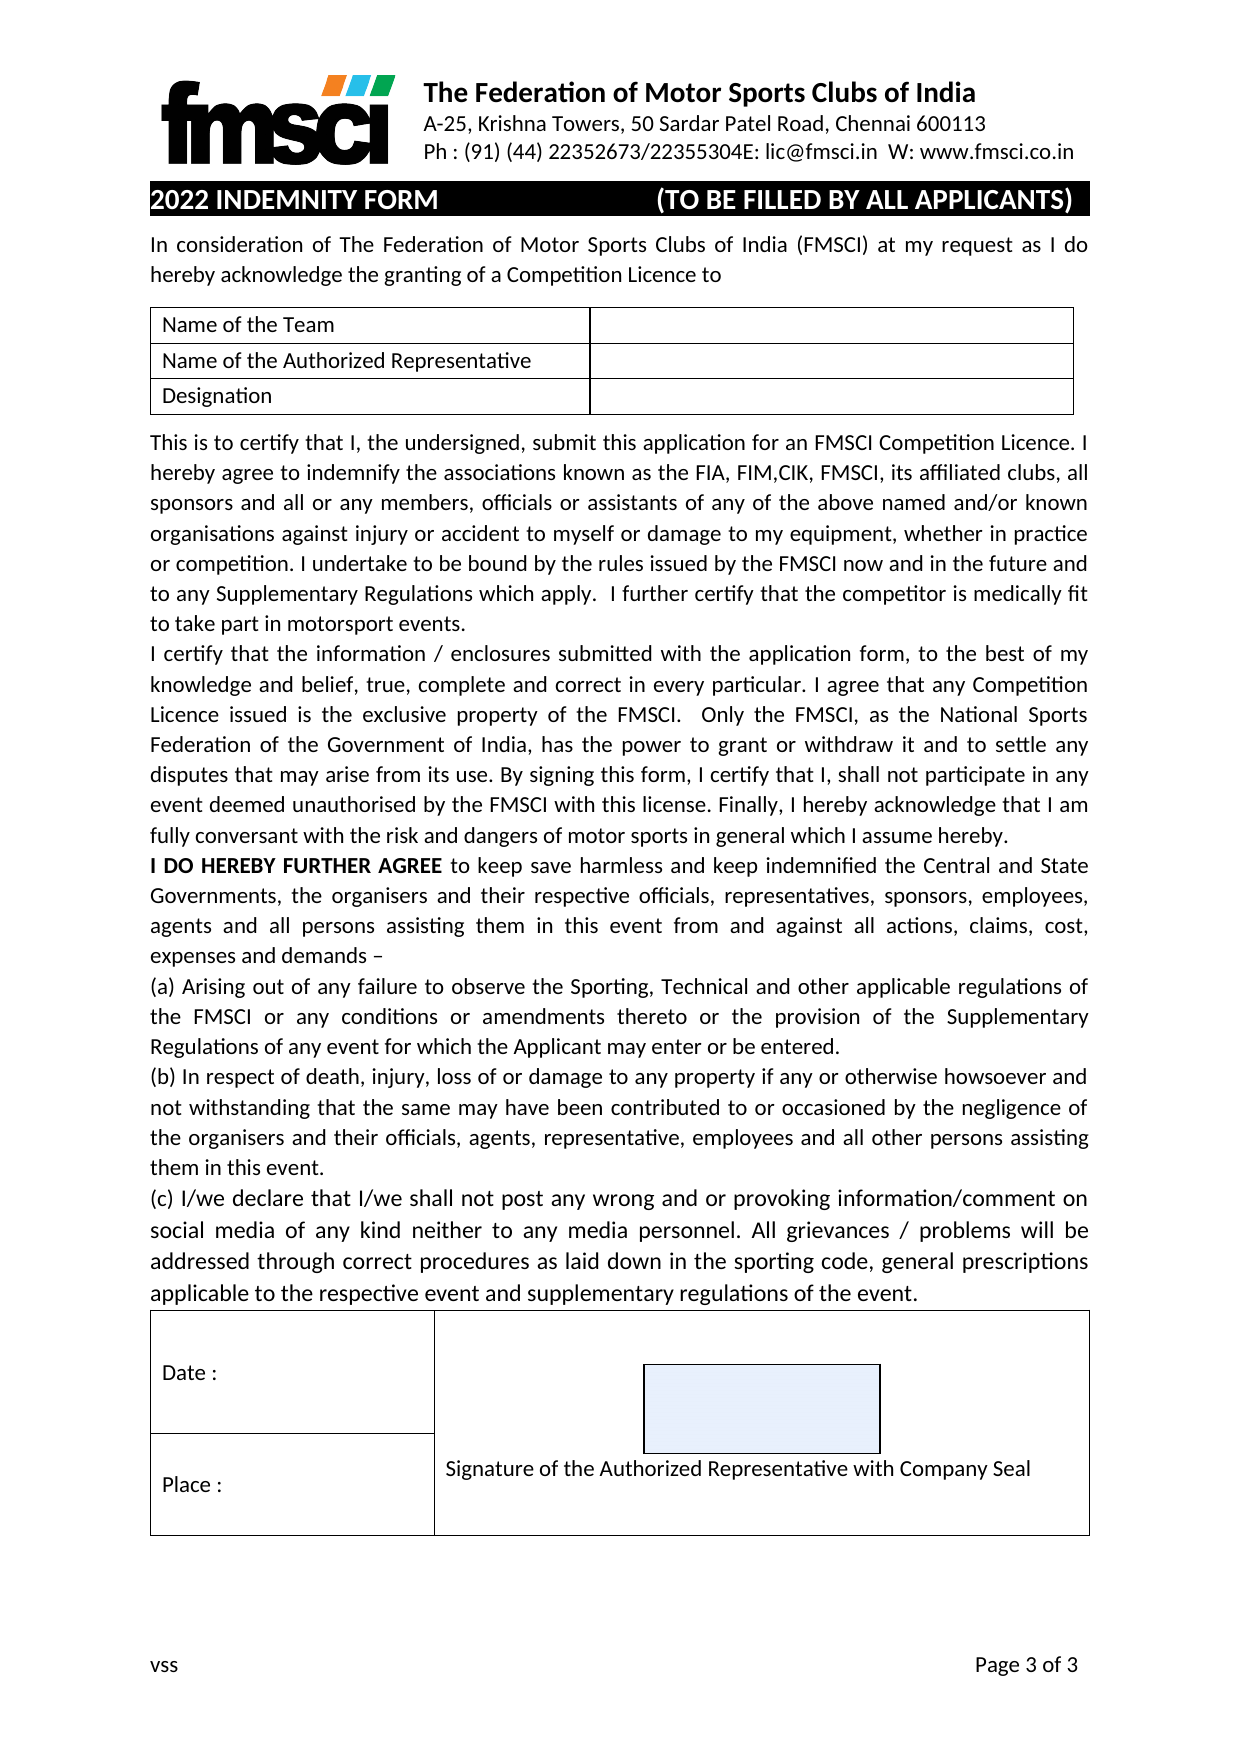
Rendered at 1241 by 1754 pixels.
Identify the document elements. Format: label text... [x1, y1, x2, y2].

table_cell Name of the Authorized Representative [151, 344, 589, 378]
text (c) I/we declare that I/we shall not post any wrong and or provoking information/comment on social media of any kind neither to any media personnel. All grievances / problems will be addressed through correct procedures as laid down in the sporting code, general prescriptions applicable to the respective event and supplementary regulations of the event. [150, 1183, 1090, 1307]
text 2022 INDEMNITY FORM (TO BE FILLED BY ALL APPLICANTS) [150, 181, 1090, 216]
table_header Date : [151, 1311, 434, 1433]
picture [161, 75, 396, 165]
table_header Signature of the Authorized Representative with Company Seal [435, 1311, 1089, 1535]
text In consideration of The Federation of Motor Sports Clubs of India (FMSCI) at my request as I do hereby acknowledge the granting of a Competition Licence to [150, 230, 1090, 288]
table_cell [591, 379, 1073, 413]
table_cell Designation [151, 379, 589, 413]
table_cell Place : [151, 1434, 434, 1535]
table_header Name of the Team [151, 308, 589, 343]
text I DO HEREBY FURTHER AGREE to keep save harmless and keep indemnified the Central and State Governments, the organisers and their respective officials, representatives, sponsors, employees, agents and all persons assisting them in this event from and against all actions, claims, cost, expenses and demands – [150, 851, 1090, 970]
table_header [591, 308, 1073, 343]
text This is to certify that I, the undersigned, submit this application for an FMSCI Competition Licence. I hereby agree to indemnify the associations known as the FIA, FIM,CIK, FMSCI, its affiliated clubs, all sponsors and all or any members, officials or assistants of any of the above named and/or known organisations against injury or accident to myself or damage to my equipment, whether in practice or competition. I undertake to be bound by the rules issued by the FMSCI now and in the future and to any Supplementary Regulations which apply. I further certify that the competitor is medically fit to take part in motorsport events. [150, 428, 1090, 637]
picture [645, 1365, 879, 1453]
table_cell [591, 344, 1073, 378]
text (a) Arising out of any failure to observe the Sporting, Technical and other applicable regulations of the FMSCI or any conditions or amendments thereto or the provision of the Supplementary Regulations of any event for which the Applicant may enter or be entered. [150, 972, 1090, 1060]
text (b) In respect of death, injury, loss of or damage to any property if any or otherwise howsoever and not withstanding that the same may have been contributed to or occasioned by the negligence of the organisers and their officials, agents, representative, employees and all other persons assisting them in this event. [150, 1062, 1090, 1181]
text I certify that the information / enclosures submitted with the application form, to the best of my knowledge and belief, true, complete and correct in every particular. I agree that any Competition Licence issued is the exclusive property of the FMSCI. Only the FMSCI, as the National Sports Federation of the Government of India, has the power to grant or withdraw it and to settle any disputes that may arise from its use. By signing this form, I certify that I, shall not participate in any event deemed unauthorised by the FMSCI with this license. Finally, I hereby acknowledge that I am fully conversant with the risk and dangers of motor sports in general which I assume hereby. [150, 639, 1090, 849]
